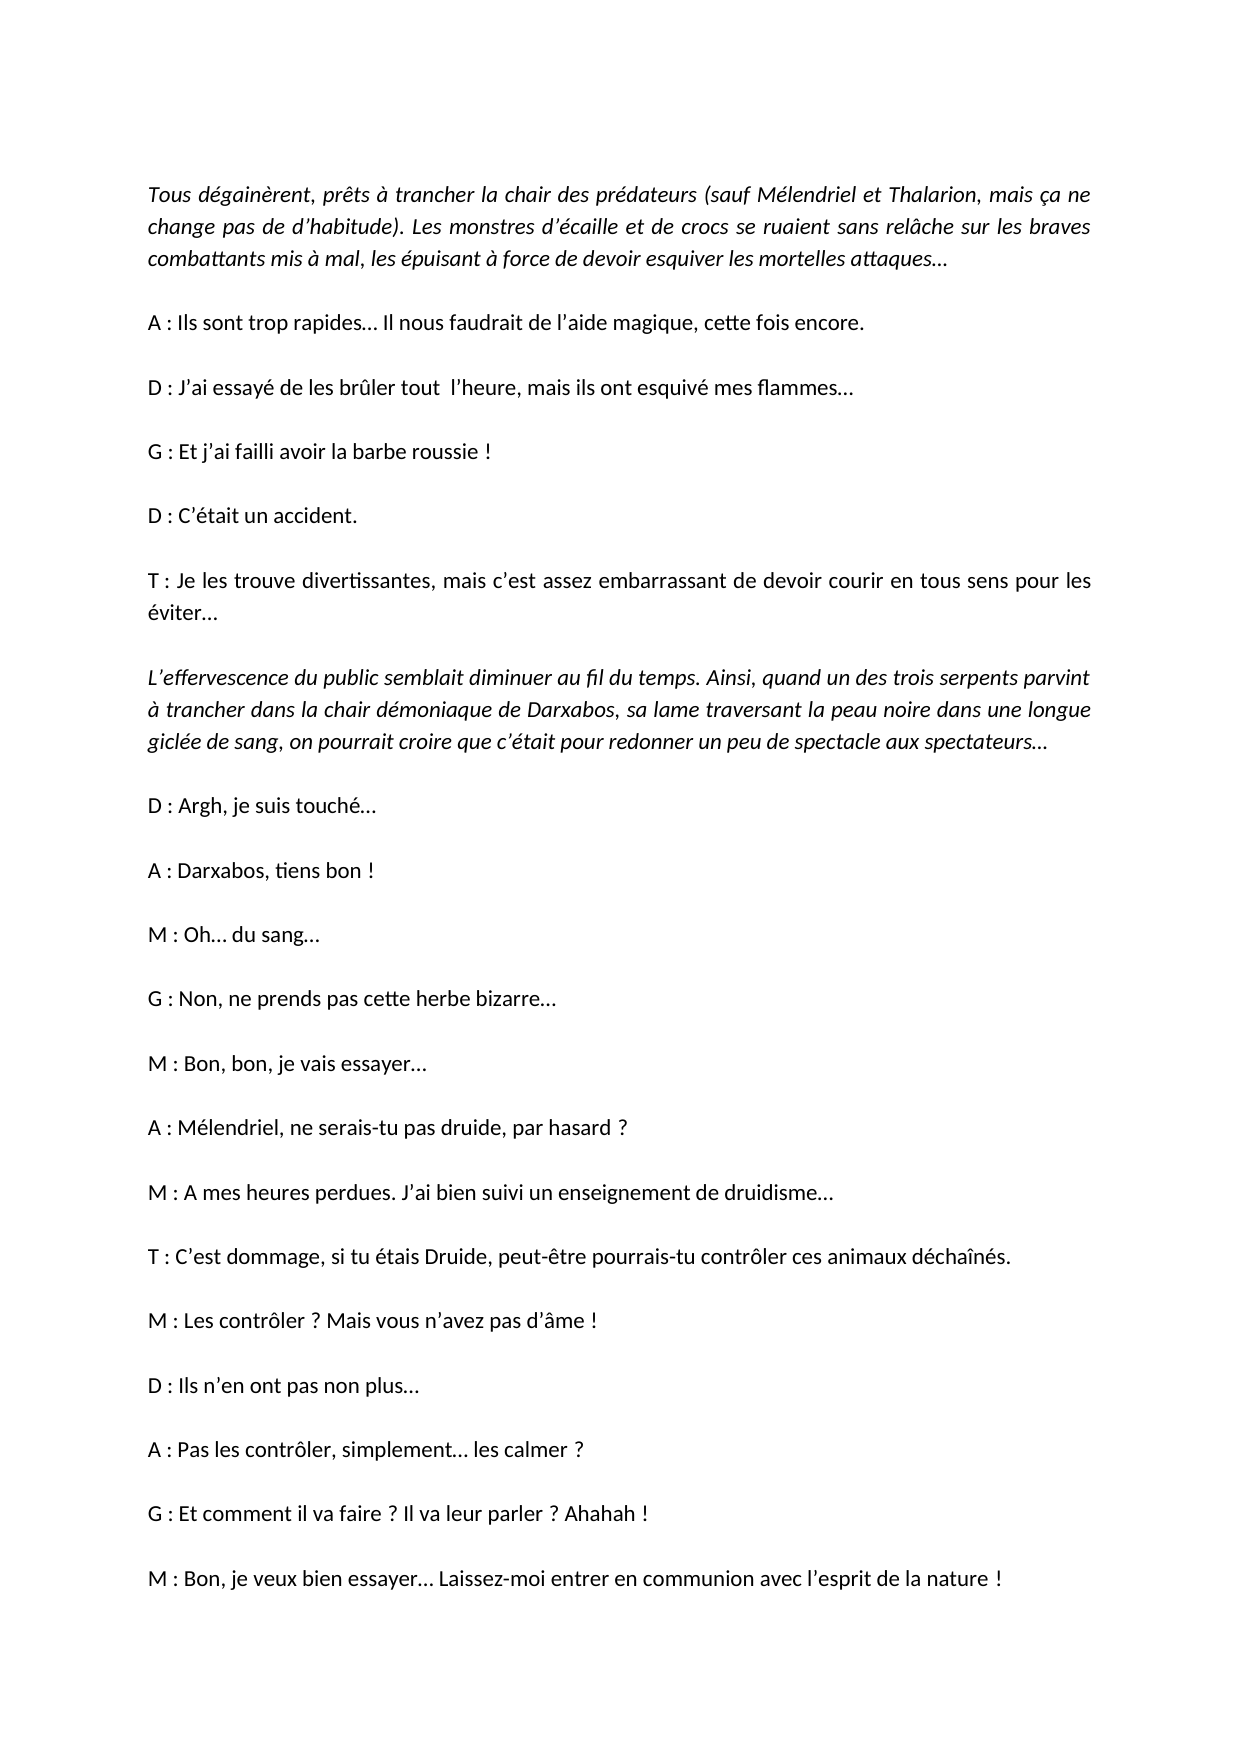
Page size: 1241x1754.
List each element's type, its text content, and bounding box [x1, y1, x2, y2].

text A : Mélendriel, ne serais-tu pas druide, par hasard ? [148, 1113, 1093, 1141]
text T : C’est dommage, si tu étais Druide, peut-être pourrais-tu contrôler ces animaux déchaînés. [148, 1242, 1093, 1270]
text T : Je les trouve divertissantes, mais c’est assez embarrassant de devoir courir en tous sens pour les éviter… [148, 566, 1093, 626]
text G : Non, ne prends pas cette herbe bizarre… [148, 984, 1093, 1012]
text G : Et comment il va faire ? Il va leur parler ? Ahahah ! [148, 1499, 1093, 1527]
text A : Ils sont trop rapides… Il nous faudrait de l’aide magique, cette fois encore. [148, 308, 1093, 337]
text M : Les contrôler ? Mais vous n’avez pas d’âme ! [148, 1306, 1093, 1334]
text L’effervescence du public semblait diminuer au fil du temps. Ainsi, quand un des trois serpents parvint à trancher dans la chair démoniaque de Darxabos, sa lame traversant la peau noire dans une longue giclée de sang, on pourrait croire que c’était pour redonner un peu de spectacle aux spectateurs… [148, 663, 1093, 755]
text M : Bon, bon, je vais essayer… [148, 1049, 1093, 1077]
text D : C’était un accident. [148, 502, 1093, 530]
text M : Bon, je veux bien essayer… Laissez-moi entrer en communion avec l’esprit de la nature ! [148, 1564, 1093, 1592]
text M : Oh… du sang… [148, 920, 1093, 948]
text D : J’ai essayé de les brûler tout l’heure, mais ils ont esquivé mes flammes… [148, 373, 1093, 401]
text D : Argh, je suis touché… [148, 791, 1093, 819]
text Tous dégainèrent, prêts à trancher la chair des prédateurs (sauf Mélendriel et Thalarion, mais ça ne change pas de d’habitude). Les monstres d’écaille et de crocs se ruaient sans relâche sur les braves combattants mis à mal, les épuisant à force de devoir esquiver les mortelles attaques… [148, 180, 1093, 272]
text D : Ils n’en ont pas non plus… [148, 1371, 1093, 1399]
text A : Darxabos, tiens bon ! [148, 856, 1093, 884]
text M : A mes heures perdues. J’ai bien suivi un enseignement de druidisme… [148, 1178, 1093, 1206]
text A : Pas les contrôler, simplement… les calmer ? [148, 1435, 1093, 1463]
text G : Et j’ai failli avoir la barbe roussie ! [148, 437, 1093, 465]
